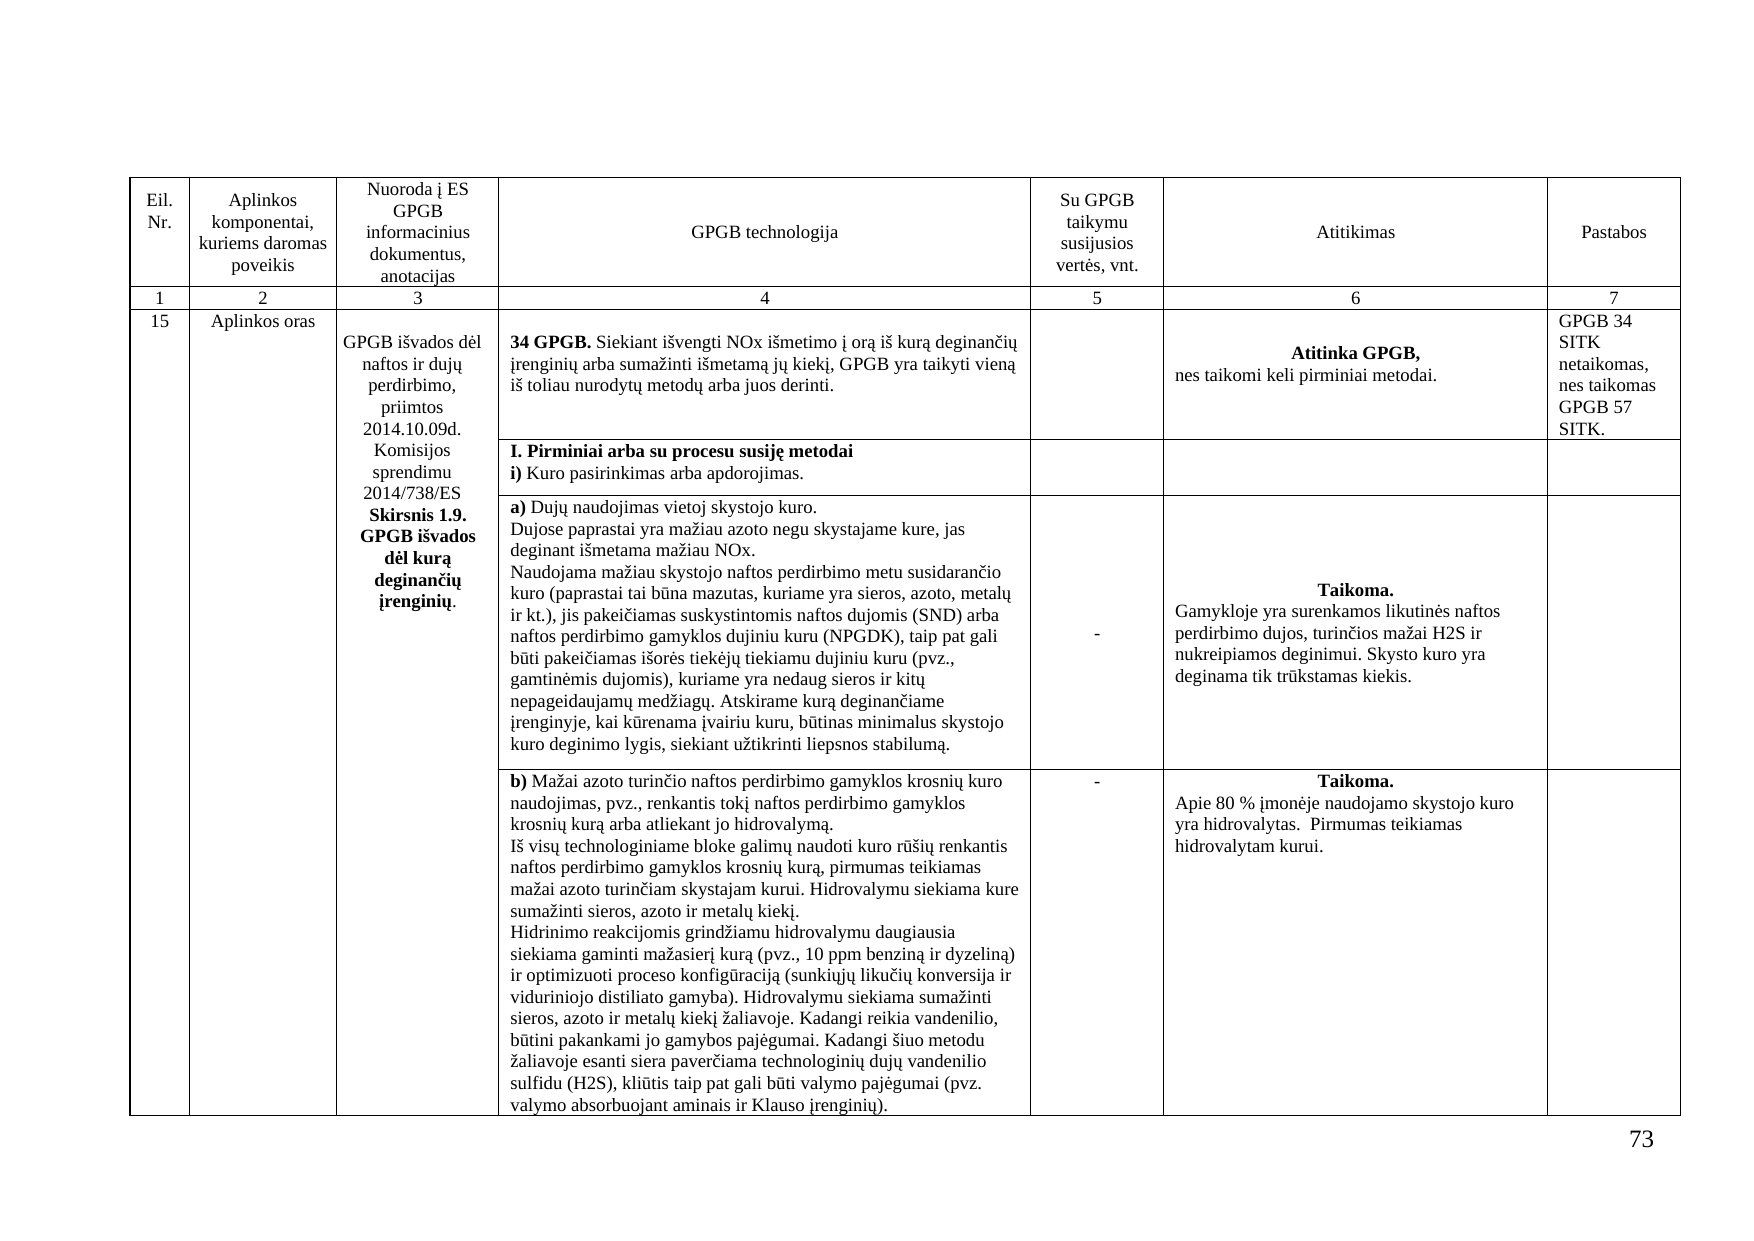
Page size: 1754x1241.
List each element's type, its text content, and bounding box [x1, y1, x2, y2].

table_cell [1548, 496, 1680, 769]
table_cell Atitinka GPGB, nes taikomi keli pirminiai metodai. [1164, 310, 1547, 439]
table_header Su GPGB taikymu susijusios vertės, vnt. [1031, 178, 1163, 286]
table_cell [1031, 440, 1163, 495]
table_header Pastabos [1548, 178, 1680, 286]
table_cell Taikoma. Apie 80 % įmonėje naudojamo skystojo kuro yra hidrovalytas. Pirmumas teikiamas hidrovalytam kurui. [1164, 770, 1547, 1115]
table_cell 7 [1548, 287, 1680, 309]
table_cell Taikoma. Gamykloje yra surenkamos likutinės naftos perdirbimo dujos, turinčios mažai H2S ir nukreipiamos deginimui. Skysto kuro yra deginama tik trūkstamas kiekis. [1164, 496, 1547, 769]
table_cell - [1031, 770, 1163, 1115]
table_cell [1548, 440, 1680, 495]
table_cell 6 [1164, 287, 1547, 309]
table_cell GPGB 34 SITK netaikomas, nes taikomas GPGB 57 SITK. [1548, 310, 1680, 439]
table_cell 5 [1031, 287, 1163, 309]
table_cell [1164, 440, 1547, 495]
table_header Aplinkos komponentai, kuriems daromas poveikis [190, 178, 336, 286]
table_cell b) Mažai azoto turinčio naftos perdirbimo gamyklos krosnių kuro naudojimas, pvz., renkantis tokį naftos perdirbimo gamyklos krosnių kurą arba atliekant jo hidrovalymą. Iš visų technologiniame bloke galimų naudoti kuro rūšių renkantis naftos perdirbimo gamyklos krosnių kurą, pirmumas teikiamas mažai azoto turinčiam skystajam kurui. Hidrovalymu siekiama kure sumažinti sieros, azoto ir metalų kiekį. Hidrinimo reakcijomis grindžiamu hidrovalymu daugiausia siekiama gaminti mažasierį kurą (pvz., 10 ppm benziną ir dyzeliną) ir optimizuoti proceso konfigūraciją (sunkiųjų likučių konversija ir viduriniojo distiliato gamyba). Hidrovalymu siekiama sumažinti sieros, azoto ir metalų kiekį žaliavoje. Kadangi reikia vandenilio, būtini pakankami jo gamybos pajėgumai. Kadangi šiuo metodu žaliavoje esanti siera paverčiama technologinių dujų vandenilio sulfidu (H2S), kliūtis taip pat gali būti valymo pajėgumai (pvz. valymo absorbuojant aminais ir Klauso įrenginių). [499, 770, 1030, 1115]
table_header GPGB technologija [499, 178, 1030, 286]
table_cell a) Dujų naudojimas vietoj skystojo kuro. Dujose paprastai yra mažiau azoto negu skystajame kure, jas deginant išmetama mažiau NOx. Naudojama mažiau skystojo naftos perdirbimo metu susidarančio kuro (paprastai tai būna mazutas, kuriame yra sieros, azoto, metalų ir kt.), jis pakeičiamas suskystintomis naftos dujomis (SND) arba naftos perdirbimo gamyklos dujiniu kuru (NPGDK), taip pat gali būti pakeičiamas išorės tiekėjų tiekiamu dujiniu kuru (pvz., gamtinėmis dujomis), kuriame yra nedaug sieros ir kitų nepageidaujamų medžiagų. Atskirame kurą deginančiame įrenginyje, kai kūrenama įvairiu kuru, būtinas minimalus skystojo kuro deginimo lygis, siekiant užtikrinti liepsnos stabilumą. [499, 496, 1030, 769]
table_cell - [1031, 496, 1163, 769]
table_cell [1031, 310, 1163, 439]
table_cell 1 [131, 287, 189, 309]
table_cell 4 [499, 287, 1030, 309]
table_cell 3 [337, 287, 498, 309]
table_header Eil. Nr. [131, 178, 189, 286]
table_header Atitikimas [1164, 178, 1547, 286]
table_cell [1548, 770, 1680, 1115]
table_cell GPGB išvados dėl naftos ir dujų perdirbimo, priimtos 2014.10.09d. Komisijos sprendimu 2014/738/ES Skirsnis 1.9. GPGB išvados dėl kurą deginančių įrenginių. [337, 310, 498, 1115]
table_cell Aplinkos oras [190, 310, 336, 1115]
table_header Nuoroda į ES GPGB informacinius dokumentus, anotacijas [337, 178, 498, 286]
table_cell 34 GPGB. Siekiant išvengti NOx išmetimo į orą iš kurą deginančių įrenginių arba sumažinti išmetamą jų kiekį, GPGB yra taikyti vieną iš toliau nurodytų metodų arba juos derinti. [499, 310, 1030, 439]
table_cell 15 [131, 310, 189, 1115]
table_cell I. Pirminiai arba su procesu susiję metodai i) Kuro pasirinkimas arba apdorojimas. [499, 440, 1030, 495]
table_cell 2 [190, 287, 336, 309]
